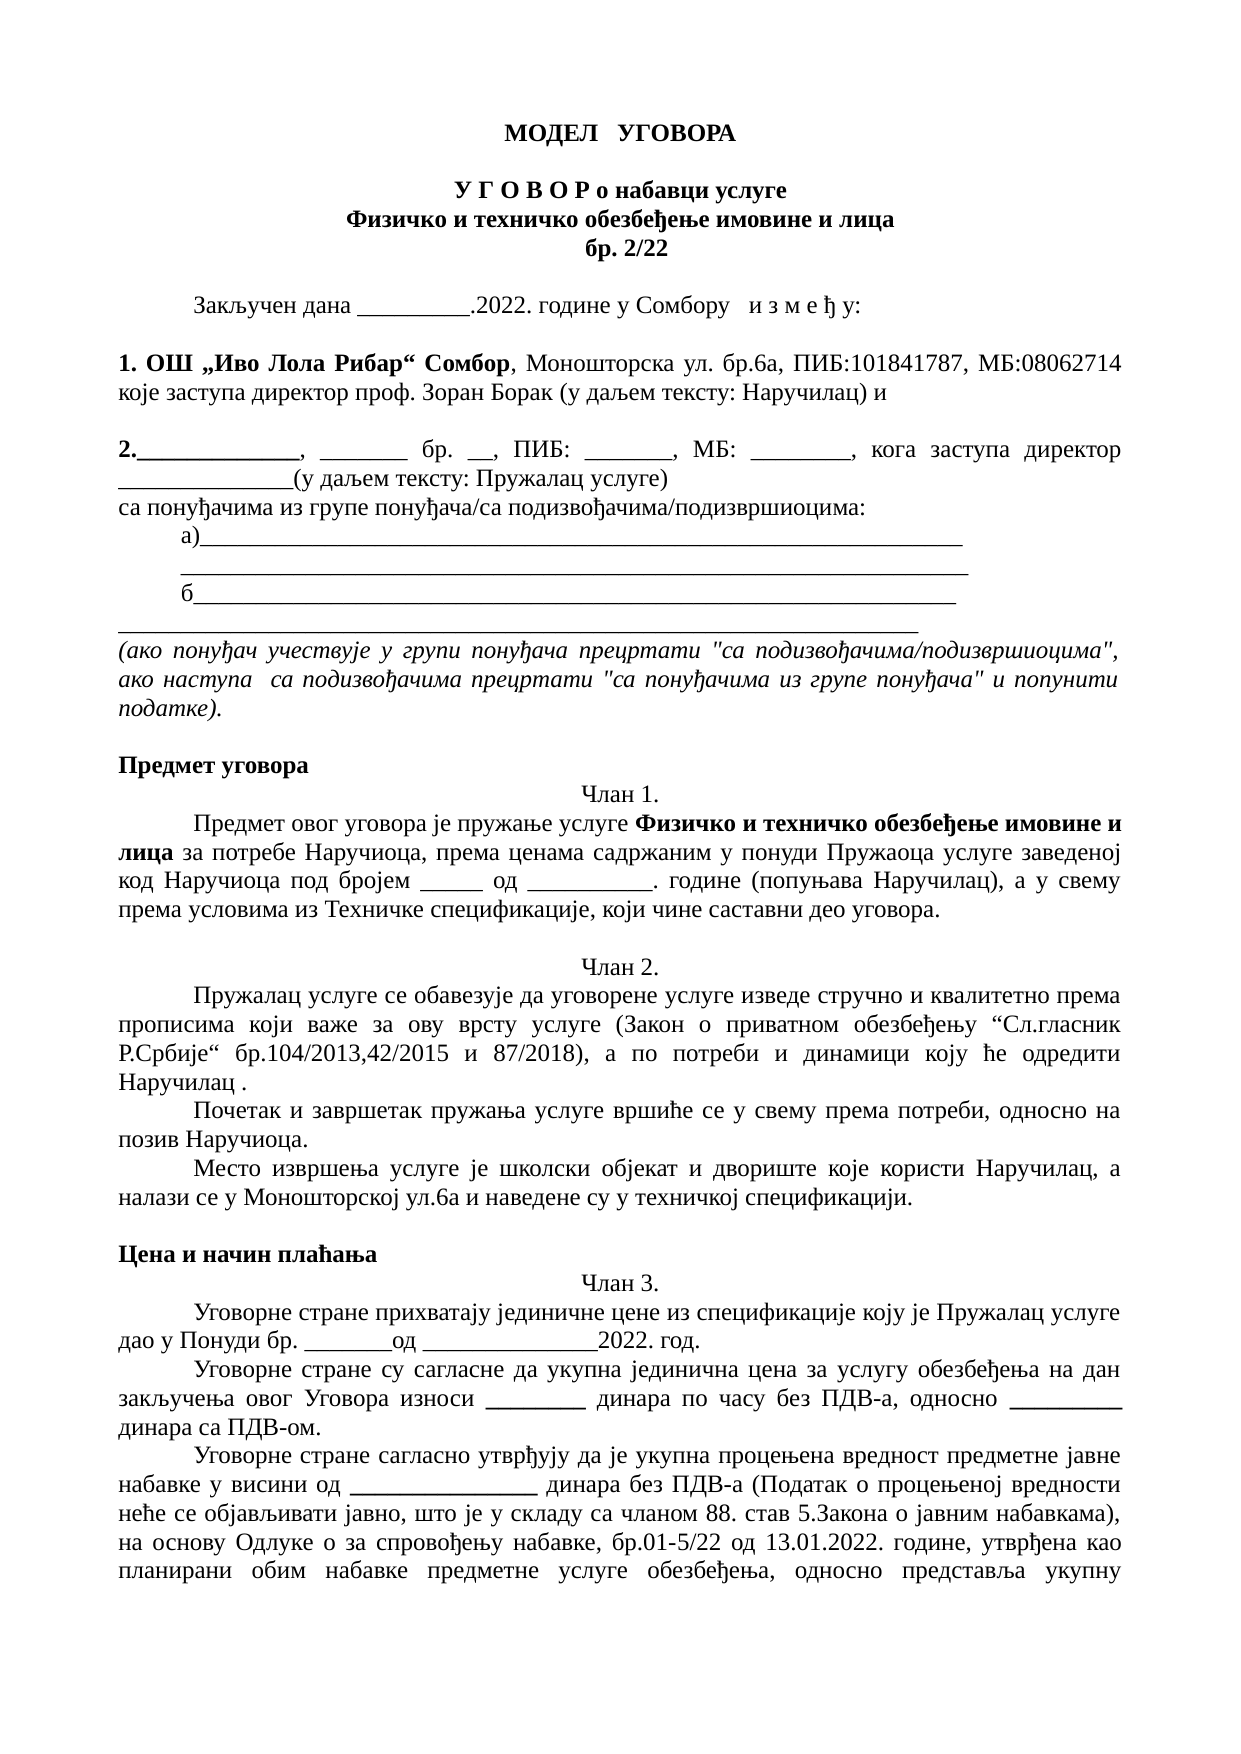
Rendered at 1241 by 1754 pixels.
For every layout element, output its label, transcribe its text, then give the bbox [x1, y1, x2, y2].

text Почетак и завршетак пружања услуге вршиће се у свему према потреби, односно на позив Наручиоца. [118, 1096, 1122, 1153]
text (ако понуђач учествује у групи понуђача прецртати "са подизвођачима/подизвршиоцима", ако наступа са подизвођачима прецртати "са понуђачима из групе понуђача" и попунити податке). [118, 636, 1122, 722]
text Пружалац услуге се обавезује да уговорене услуге изведе стручно и квалитетно према прописима који важе за ову врсту услуге (Закон о приватном обезбеђењу “Сл.гласник Р.Србије“ бр.104/2013,42/2015 и 87/2018), а по потреби и динамици коју ће одредити Наручилац . [118, 981, 1122, 1096]
text Члан 2. [118, 952, 1122, 981]
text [118, 1441, 1122, 1584]
text бр. 2/22 [118, 233, 1122, 262]
text Предмет уговора [118, 751, 1122, 779]
text Уговорне стране прихватају јединичне цене из спецификације коју је Пружалац услуге дао у Понуди бр. _______од ______________2022. год. [118, 1297, 1122, 1354]
text 1. ОШ „Иво Лола Рибар“ Сомбор, Моношторска ул. бр.6а, ПИБ:101841787, МБ:08062714 које заступа директор проф. Зоран Борак (у даљем тексту: Наручилац) и [118, 348, 1122, 406]
text Предмет овог уговора је пружање услуге Физичко и техничко обезбеђење имовине и лица за потребе Наручиоца, према ценама садржаним у понуди Пружаоца услуге заведеној код Наручиоца под бројем _____ од __________. године (попуњава Наручилац), а у свему према условима из Техничке спецификације, који чине саставни део уговора. [118, 808, 1122, 923]
text Цена и начин плаћања [118, 1239, 1122, 1268]
text Члан 1. [118, 779, 1122, 808]
text са понуђачима из групе понуђача/са подизвођачима/подизвршиоцима: [118, 492, 1122, 521]
text а)_____________________________________________________________ _______________________________________________________________ [118, 521, 1122, 578]
text 2._____________, _______ бр. __, ПИБ: _______, МБ: ________, кога заступа директор ______________(у даљем тексту: Пружалац услуге) [118, 434, 1122, 492]
text Члан 3. [118, 1268, 1122, 1297]
text Место извршења услуге је школски објекат и двориште које користи Наручилац, а налази се у Моношторској ул.6а и наведене су у техничкој спецификацији. [118, 1153, 1122, 1211]
text МОДЕЛ УГОВОРА [118, 118, 1122, 147]
text б_____________________________________________________________ ________________________________________________________________ [118, 578, 1122, 636]
text Уговорне стране су сагласне да укупна јединична цена за услугу обезбеђења на дан закључења овог Уговора износи ________ динара по часу без ПДВ-а, односно _________ динара са ПДВ-ом. [118, 1354, 1122, 1441]
text Закључен дана _________.2022. године у Сомбору и з м е ђ у: [118, 291, 1122, 319]
text Физичко и техничко обезбеђење имовине и лица [118, 204, 1122, 233]
text У Г О В О Р о набавци услуге [118, 176, 1122, 204]
